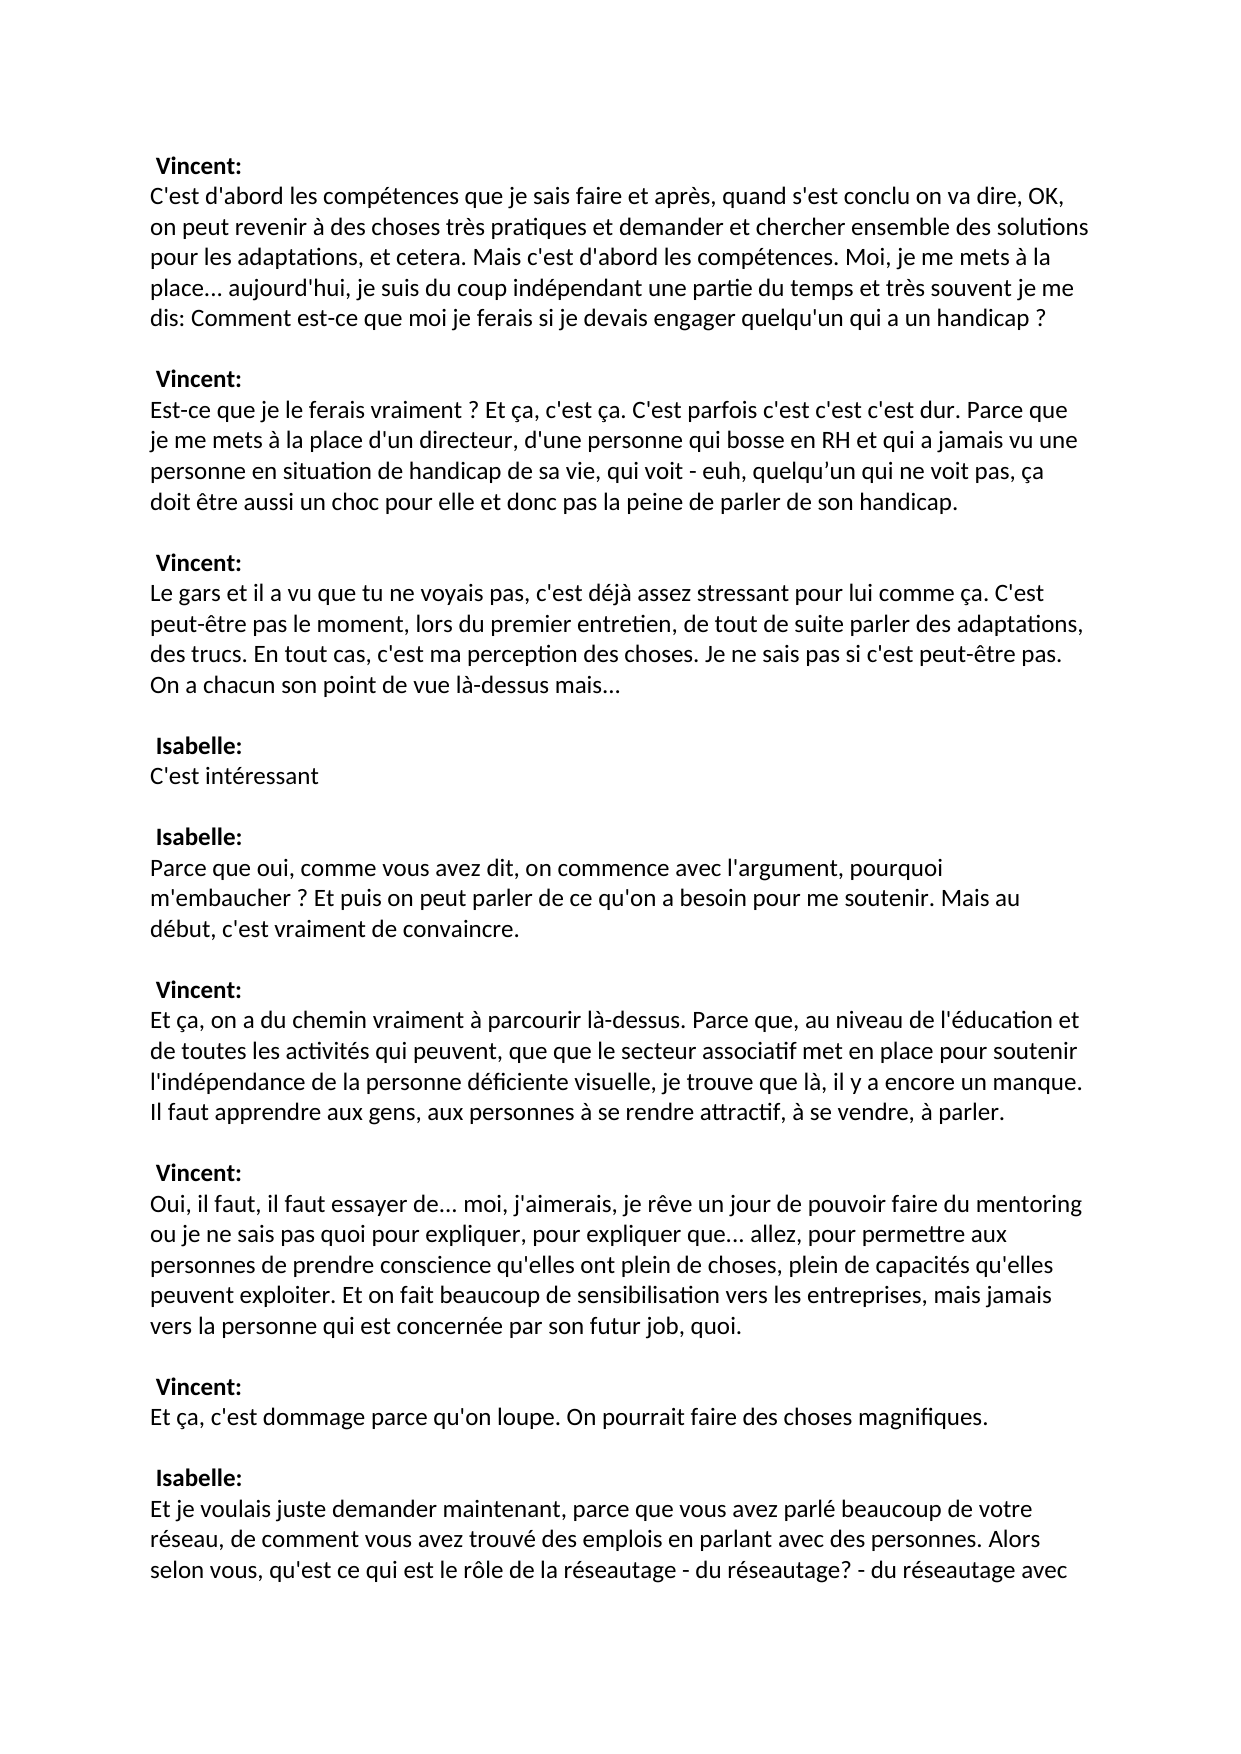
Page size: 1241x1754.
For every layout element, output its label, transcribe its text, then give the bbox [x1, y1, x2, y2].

text C'est d'abord les compétences que je sais faire et après, quand s'est conclu on va dire, OK, on peut revenir à des choses très pratiques et demander et chercher ensemble des solutions pour les adaptations, et cetera. Mais c'est d'abord les compétences. Moi, je me mets à la place... aujourd'hui, je suis du coup indépendant une partie du temps et très souvent je me dis: Comment est-ce que moi je ferais si je devais engager quelqu'un qui a un handicap ? [150, 181, 1090, 333]
text Vincent: [150, 150, 1090, 181]
text Isabelle: [150, 730, 1090, 760]
text Vincent: [150, 974, 1090, 1004]
text Oui, il faut, il faut essayer de... moi, j'aimerais, je rêve un jour de pouvoir faire du mentoring ou je ne sais pas quoi pour expliquer, pour expliquer que... allez, pour permettre aux personnes de prendre conscience qu'elles ont plein de choses, plein de capacités qu'elles peuvent exploiter. Et on fait beaucoup de sensibilisation vers les entreprises, mais jamais vers la personne qui est concernée par son futur job, quoi. [150, 1188, 1090, 1340]
text Isabelle: [150, 1462, 1090, 1493]
text Le gars et il a vu que tu ne voyais pas, c'est déjà assez stressant pour lui comme ça. C'est peut-être pas le moment, lors du premier entretien, de tout de suite parler des adaptations, des trucs. En tout cas, c'est ma perception des choses. Je ne sais pas si c'est peut-être pas. On a chacun son point de vue là-dessus mais... [150, 577, 1090, 699]
text C'est intéressant [150, 760, 1090, 791]
text Vincent: [150, 547, 1090, 577]
text Vincent: [150, 1371, 1090, 1401]
text Isabelle: [150, 821, 1090, 852]
text Et ça, on a du chemin vraiment à parcourir là-dessus. Parce que, au niveau de l'éducation et de toutes les activités qui peuvent, que que le secteur associatif met en place pour soutenir l'indépendance de la personne déficiente visuelle, je trouve que là, il y a encore un manque. Il faut apprendre aux gens, aux personnes à se rendre attractif, à se vendre, à parler. [150, 1004, 1090, 1127]
text Vincent: [150, 364, 1090, 394]
text Est-ce que je le ferais vraiment ? Et ça, c'est ça. C'est parfois c'est c'est c'est dur. Parce que je me mets à la place d'un directeur, d'une personne qui bosse en RH et qui a jamais vu une personne en situation de handicap de sa vie, qui voit - euh, quelqu’un qui ne voit pas, ça doit être aussi un choc pour elle et donc pas la peine de parler de son handicap. [150, 394, 1090, 516]
text Vincent: [150, 1157, 1090, 1188]
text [150, 1493, 1090, 1584]
text Parce que oui, comme vous avez dit, on commence avec l'argument, pourquoi m'embaucher ? Et puis on peut parler de ce qu'on a besoin pour me soutenir. Mais au début, c'est vraiment de convaincre. [150, 852, 1090, 943]
text Et ça, c'est dommage parce qu'on loupe. On pourrait faire des choses magnifiques. [150, 1401, 1090, 1432]
